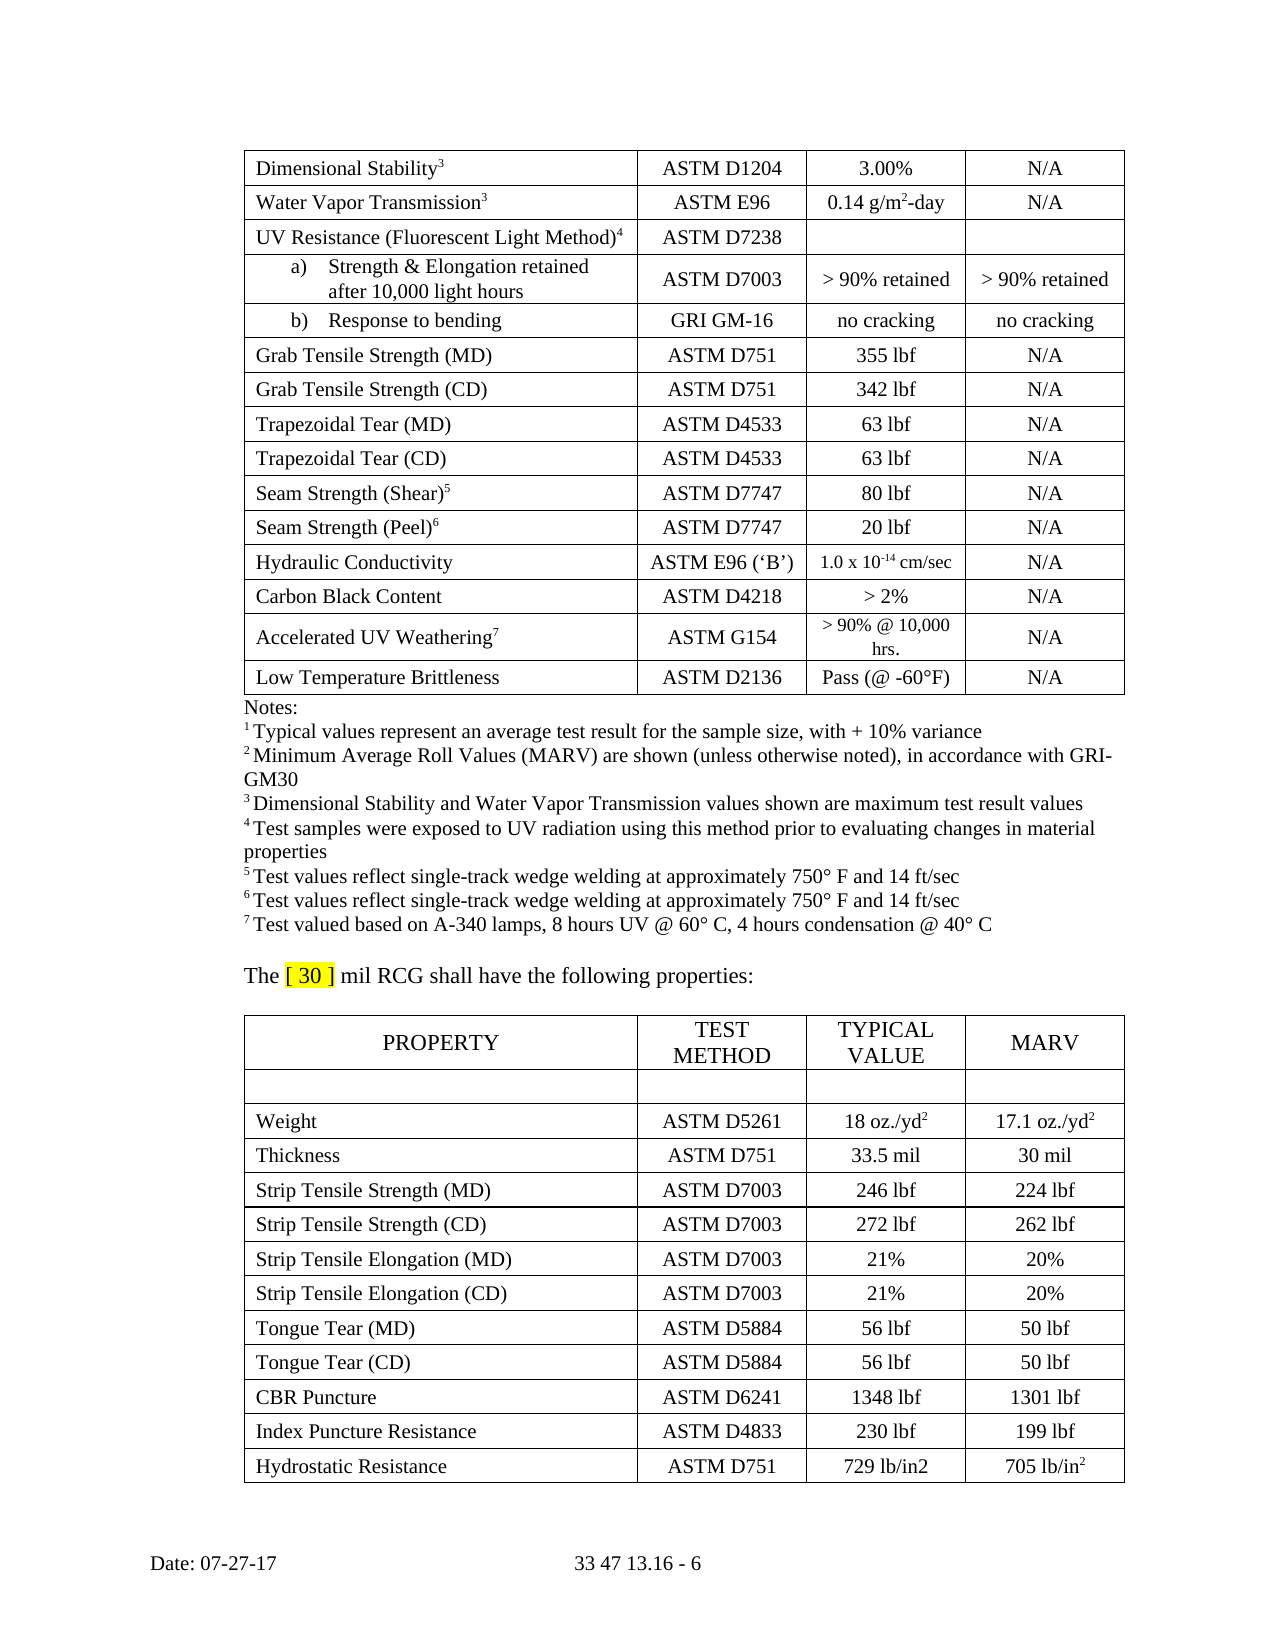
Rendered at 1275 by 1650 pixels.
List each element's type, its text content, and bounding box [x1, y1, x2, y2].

table_cell N/A [966, 151, 1124, 184]
table_cell 20% [966, 1276, 1124, 1310]
table_cell 224 lbf [966, 1173, 1124, 1206]
table_cell 230 lbf [807, 1414, 965, 1448]
table_cell N/A [966, 545, 1124, 578]
table_cell Accelerated UV Weathering7 [245, 614, 637, 659]
table_cell [966, 1070, 1124, 1103]
table_cell 1301 lbf [966, 1380, 1124, 1413]
table_cell Strip Tensile Elongation (CD) [245, 1276, 637, 1310]
table_cell 20% [966, 1242, 1124, 1275]
table_cell 18 oz./yd2 [807, 1104, 965, 1137]
table_cell Trapezoidal Tear (MD) [245, 407, 637, 441]
table_cell 50 lbf [966, 1345, 1124, 1379]
table_cell 80 lbf [807, 476, 965, 509]
table_header TEST METHOD [638, 1016, 806, 1068]
table_cell Strength & Elongation retained after 10,000 light hours [245, 255, 637, 303]
table_cell Seam Strength (Peel)6 [245, 511, 637, 544]
table_cell Strip Tensile Strength (MD) [245, 1173, 637, 1206]
table_cell Hydraulic Conductivity [245, 545, 637, 578]
table_cell no cracking [807, 304, 965, 337]
table_cell ASTM D7003 [638, 1208, 806, 1241]
text 4 Test samples were exposed to UV radiation using this method prior to evaluating changes in material properties [244, 815, 1125, 863]
table_cell UV Resistance (Fluorescent Light Method)4 [245, 220, 637, 253]
table_header MARV [966, 1016, 1124, 1068]
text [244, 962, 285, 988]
table_cell ASTM D7747 [638, 476, 806, 509]
table_cell Water Vapor Transmission3 [245, 186, 637, 219]
table_cell 17.1 oz./yd2 [966, 1104, 1124, 1137]
table_cell Hydrostatic Resistance [245, 1449, 637, 1482]
text Notes: [244, 695, 1125, 719]
table_cell ASTM E96 (‘B’) [638, 545, 806, 578]
table_cell 199 lbf [966, 1414, 1124, 1448]
table_cell 50 lbf [966, 1311, 1124, 1344]
table_cell 20 lbf [807, 511, 965, 544]
table_cell ASTM D1204 [638, 151, 806, 184]
table_cell 21% [807, 1276, 965, 1310]
table_cell Weight [245, 1104, 637, 1137]
table_cell [807, 1070, 965, 1103]
table_cell 705 lb/in2 [966, 1449, 1124, 1482]
text 3 Dimensional Stability and Water Vapor Transmission values shown are maximum test result values [244, 791, 1125, 815]
table_cell Grab Tensile Strength (CD) [245, 373, 637, 406]
table_cell > 90% retained [966, 255, 1124, 303]
table_cell Strip Tensile Strength (CD) [245, 1208, 637, 1241]
table_cell 21% [807, 1242, 965, 1275]
table_cell ASTM D751 [638, 373, 806, 406]
table_cell ASTM D751 [638, 1139, 806, 1172]
table_cell Strip Tensile Elongation (MD) [245, 1242, 637, 1275]
table_cell ASTM D4218 [638, 580, 806, 613]
table_cell N/A [966, 373, 1124, 406]
table_cell [638, 1070, 806, 1103]
table_cell 246 lbf [807, 1173, 965, 1206]
table_header TYPICAL VALUE [807, 1016, 965, 1068]
text 7 Test valued based on A-340 lamps, 8 hours UV @ 60° C, 4 hours condensation @ 40° C [244, 912, 1125, 936]
table_cell N/A [966, 476, 1124, 509]
table_cell 1348 lbf [807, 1380, 965, 1413]
table_cell N/A [966, 580, 1124, 613]
table_cell Dimensional Stability3 [245, 151, 637, 184]
table_header PROPERTY [245, 1016, 637, 1068]
table_cell ASTM D5884 [638, 1311, 806, 1344]
table_cell 729 lb/in2 [807, 1449, 965, 1482]
table_cell 56 lbf [807, 1345, 965, 1379]
table_cell ASTM D6241 [638, 1380, 806, 1413]
table_cell N/A [966, 614, 1124, 659]
table_cell 262 lbf [966, 1208, 1124, 1241]
table_cell Grab Tensile Strength (MD) [245, 338, 637, 372]
table_cell ASTM D7003 [638, 1242, 806, 1275]
table_cell 63 lbf [807, 407, 965, 441]
text 2 Minimum Average Roll Values (MARV) are shown (unless otherwise noted), in accordance with GRI-GM30 [244, 743, 1125, 791]
table_cell Thickness [245, 1139, 637, 1172]
table_cell > 90% retained [807, 255, 965, 303]
text 5 Test values reflect single-track wedge welding at approximately 750° F and 14 ft/sec [244, 863, 1125, 888]
table_cell [807, 220, 965, 253]
table_cell 0.14 g/m2-day [807, 186, 965, 219]
table_cell CBR Puncture [245, 1380, 637, 1413]
text 1 Typical values represent an average test result for the sample size, with + 10% variance [244, 719, 1125, 743]
table_cell ASTM D7003 [638, 1173, 806, 1206]
table_cell N/A [966, 661, 1124, 694]
table_cell Pass (@ -60°F) [807, 661, 965, 694]
table_cell N/A [966, 511, 1124, 544]
table_cell Trapezoidal Tear (CD) [245, 442, 637, 475]
table_cell ASTM D5261 [638, 1104, 806, 1137]
text 6 Test values reflect single-track wedge welding at approximately 750° F and 14 ft/sec [244, 888, 1125, 912]
table_cell Low Temperature Brittleness [245, 661, 637, 694]
table_cell Tongue Tear (CD) [245, 1345, 637, 1379]
table_cell Tongue Tear (MD) [245, 1311, 637, 1344]
table_cell ASTM D7003 [638, 255, 806, 303]
table_cell 355 lbf [807, 338, 965, 372]
table_cell N/A [966, 442, 1124, 475]
text The [ 30 ] mil RCG shall have the following properties: [335, 962, 1125, 988]
table_cell ASTM D7003 [638, 1276, 806, 1310]
table_cell 30 mil [966, 1139, 1124, 1172]
table_cell ASTM D751 [638, 338, 806, 372]
table_cell ASTM D5884 [638, 1345, 806, 1379]
table_cell 33.5 mil [807, 1139, 965, 1172]
table_cell ASTM D7238 [638, 220, 806, 253]
table_cell ASTM D751 [638, 1449, 806, 1482]
table_cell 272 lbf [807, 1208, 965, 1241]
table_cell N/A [966, 407, 1124, 441]
table_cell Response to bending [245, 304, 637, 337]
table_cell ASTM D4833 [638, 1414, 806, 1448]
table_cell 342 lbf [807, 373, 965, 406]
table_cell ASTM G154 [638, 614, 806, 659]
table_cell ASTM D2136 [638, 661, 806, 694]
table_cell 56 lbf [807, 1311, 965, 1344]
table_cell ASTM D4533 [638, 442, 806, 475]
table_cell N/A [966, 338, 1124, 372]
table_cell [966, 220, 1124, 253]
table_cell [245, 1070, 637, 1103]
table_cell Carbon Black Content [245, 580, 637, 613]
table_cell ASTM D4533 [638, 407, 806, 441]
table_cell 3.00% [807, 151, 965, 184]
table_cell ASTM E96 [638, 186, 806, 219]
table_cell 63 lbf [807, 442, 965, 475]
table_cell N/A [966, 186, 1124, 219]
table_cell GRI GM-16 [638, 304, 806, 337]
table_cell 1.0 x 10-14 cm/sec [807, 545, 965, 578]
table_cell Index Puncture Resistance [245, 1414, 637, 1448]
table_cell no cracking [966, 304, 1124, 337]
table_cell > 90% @ 10,000 hrs. [807, 614, 965, 659]
table_cell > 2% [807, 580, 965, 613]
table_cell ASTM D7747 [638, 511, 806, 544]
table_cell Seam Strength (Shear)5 [245, 476, 637, 509]
